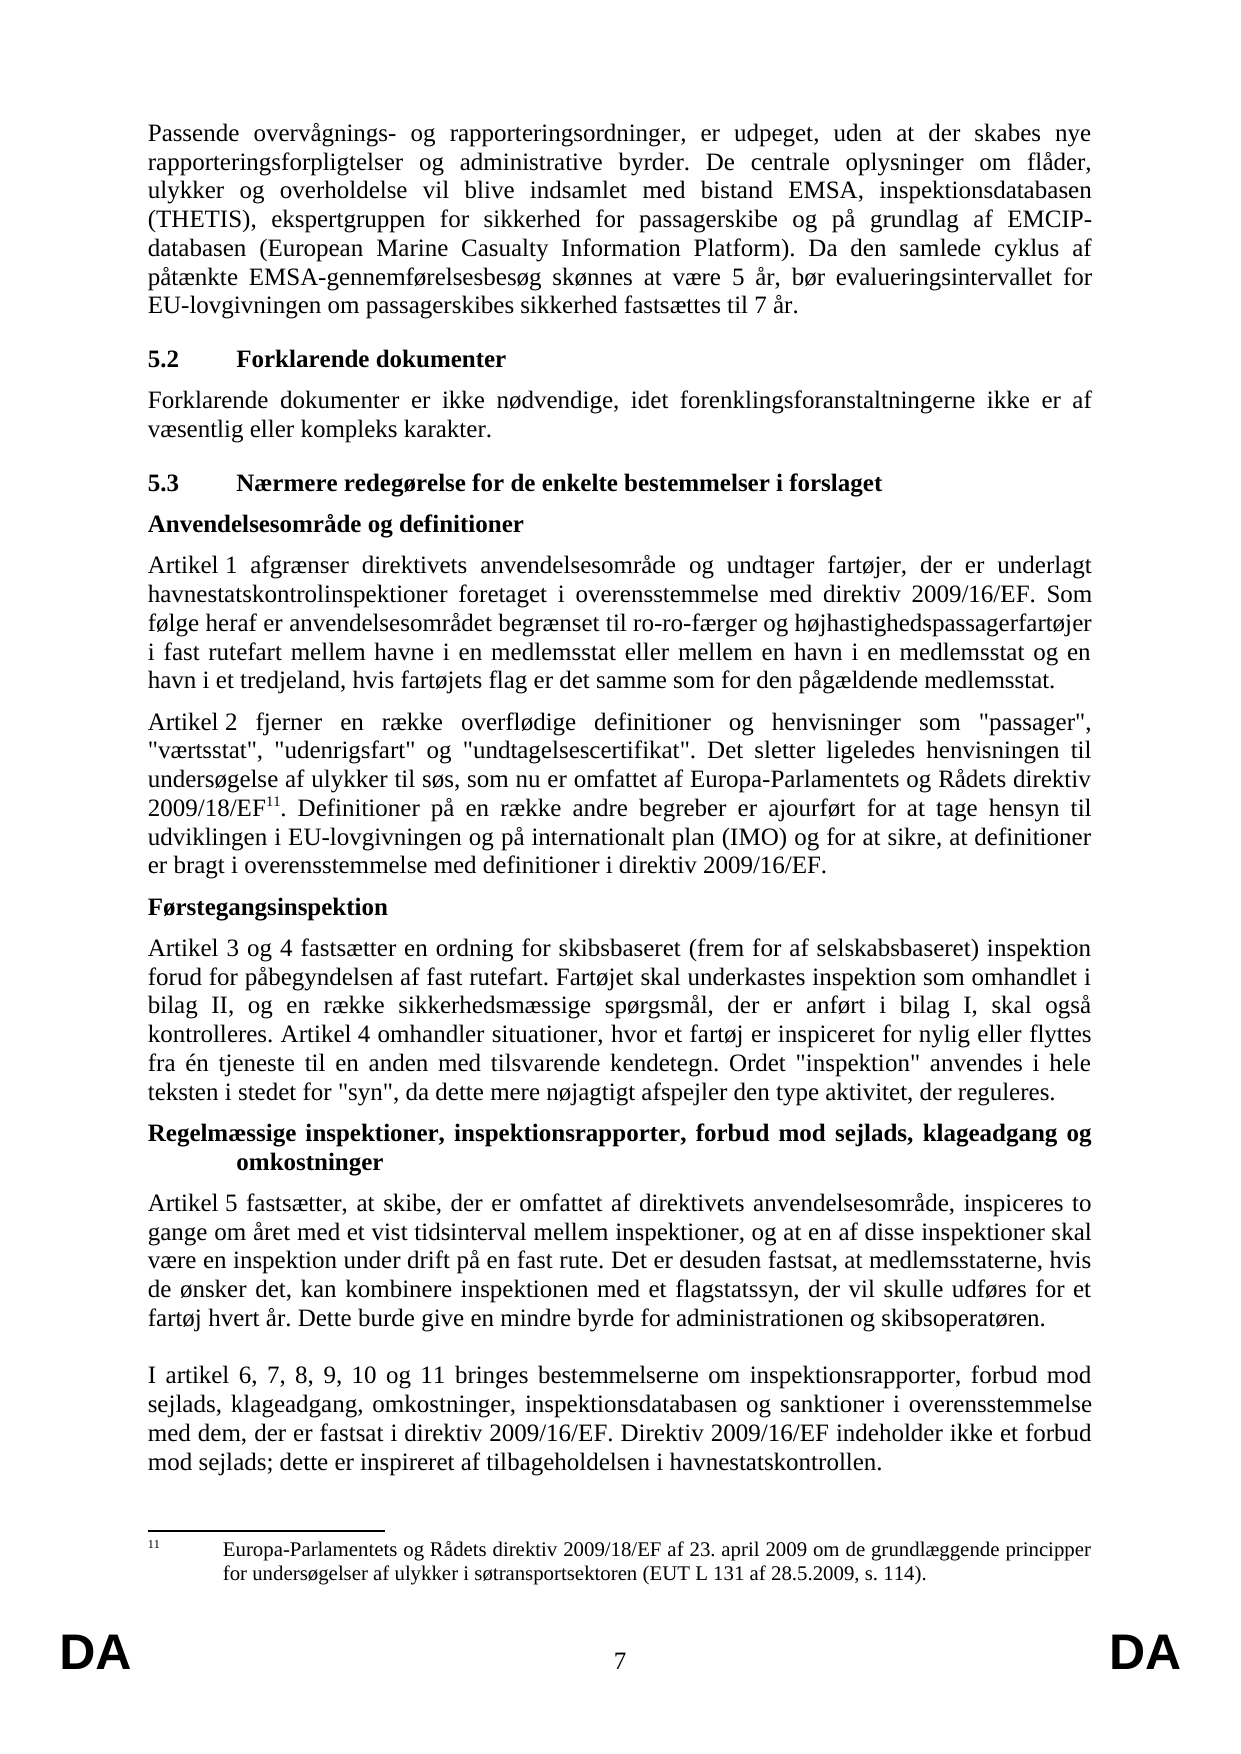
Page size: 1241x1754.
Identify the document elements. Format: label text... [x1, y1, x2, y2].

text Passende overvågnings- og rapporteringsordninger, er udpeget, uden at der skabes nye rapporteringsforpligtelser og administrative byrder. De centrale oplysninger om flåder, ulykker og overholdelse vil blive indsamlet med bistand EMSA, inspektionsdatabasen (THETIS), ekspertgruppen for sikkerhed for passagerskibe og på grundlag af EMCIP-databasen (European Marine Casualty Information Platform). Da den samlede cyklus af påtænkte EMSA-gennemførelsesbesøg skønnes at være 5 år, bør evalueringsintervallet for EU-lovgivningen om passagerskibes sikkerhed fastsættes til 7 år. [148, 118, 1093, 319]
text I artikel 6, 7, 8, 9, 10 og 11 bringes bestemmelserne om inspektionsrapporter, forbud mod sejlads, klageadgang, omkostninger, inspektionsdatabasen og sanktioner i overensstemmelse med dem, der er fastsat i direktiv 2009/16/EF. Direktiv 2009/16/EF indeholder ikke et forbud mod sejlads; dette er inspireret af tilbageholdelsen i havnestatskontrollen. [148, 1361, 1093, 1476]
subtitle Førstegangsinspektion [148, 892, 1093, 921]
subtitle 5.2 Forklarende dokumenter [148, 344, 1093, 373]
text Forklarende dokumenter er ikke nødvendige, idet forenklingsforanstaltningerne ikke er af væsentlig eller kompleks karakter. [148, 386, 1093, 443]
text Artikel 2 fjerner en række overflødige definitioner og henvisninger som "passager", "værtsstat", "udenrigsfart" og "undtagelsescertifikat". Det sletter ligeledes henvisningen til undersøgelse af ulykker til søs, som nu er omfattet af Europa-Parlamentets og Rådets direktiv 2009/18/EF. Definitioner på en række andre begreber er ajourført for at tage hensyn til udviklingen i EU-lovgivningen og på internationalt plan (IMO) og for at sikre, at definitioner er bragt i overensstemmelse med definitioner i direktiv 2009/16/EF. [148, 707, 1093, 879]
subtitle Anvendelsesområde og definitioner [148, 509, 1093, 538]
subtitle 5.3 Nærmere redegørelse for de enkelte bestemmelser i forslaget [148, 468, 1093, 497]
text Artikel 1 afgrænser direktivets anvendelsesområde og undtager fartøjer, der er underlagt havnestatskontrolinspektioner foretaget i overensstemmelse med direktiv 2009/16/EF. Som følge heraf er anvendelsesområdet begrænset til ro-ro-færger og højhastighedspassagerfartøjer i fast rutefart mellem havne i en medlemsstat eller mellem en havn i en medlemsstat og en havn i et tredjeland, hvis fartøjets flag er det samme som for den pågældende medlemsstat. [148, 551, 1093, 694]
subtitle Regelmæssige inspektioner, inspektionsrapporter, forbud mod sejlads, klageadgang og omkostninger [148, 1118, 1093, 1176]
text Artikel 5 fastsætter, at skibe, der er omfattet af direktivets anvendelsesområde, inspiceres to gange om året med et vist tidsinterval mellem inspektioner, og at en af disse inspektioner skal være en inspektion under drift på en fast rute. Det er desuden fastsat, at medlemsstaterne, hvis de ønsker det, kan kombinere inspektionen med et flagstatssyn, der vil skulle udføres for et fartøj hvert år. Dette burde give en mindre byrde for administrationen og skibsoperatøren. [148, 1188, 1093, 1332]
text Artikel 3 og 4 fastsætter en ordning for skibsbaseret (frem for af selskabsbaseret) inspektion forud for påbegyndelsen af fast rutefart. Fartøjet skal underkastes inspektion som omhandlet i bilag II, og en række sikkerhedsmæssige spørgsmål, der er anført i bilag I, skal også kontrolleres. Artikel 4 omhandler situationer, hvor et fartøj er inspiceret for nylig eller flyttes fra én tjeneste til en anden med tilsvarende kendetegn. Ordet "inspektion" anvendes i hele teksten i stedet for "syn", da dette mere nøjagtigt afspejler den type aktivitet, der reguleres. [148, 933, 1093, 1106]
